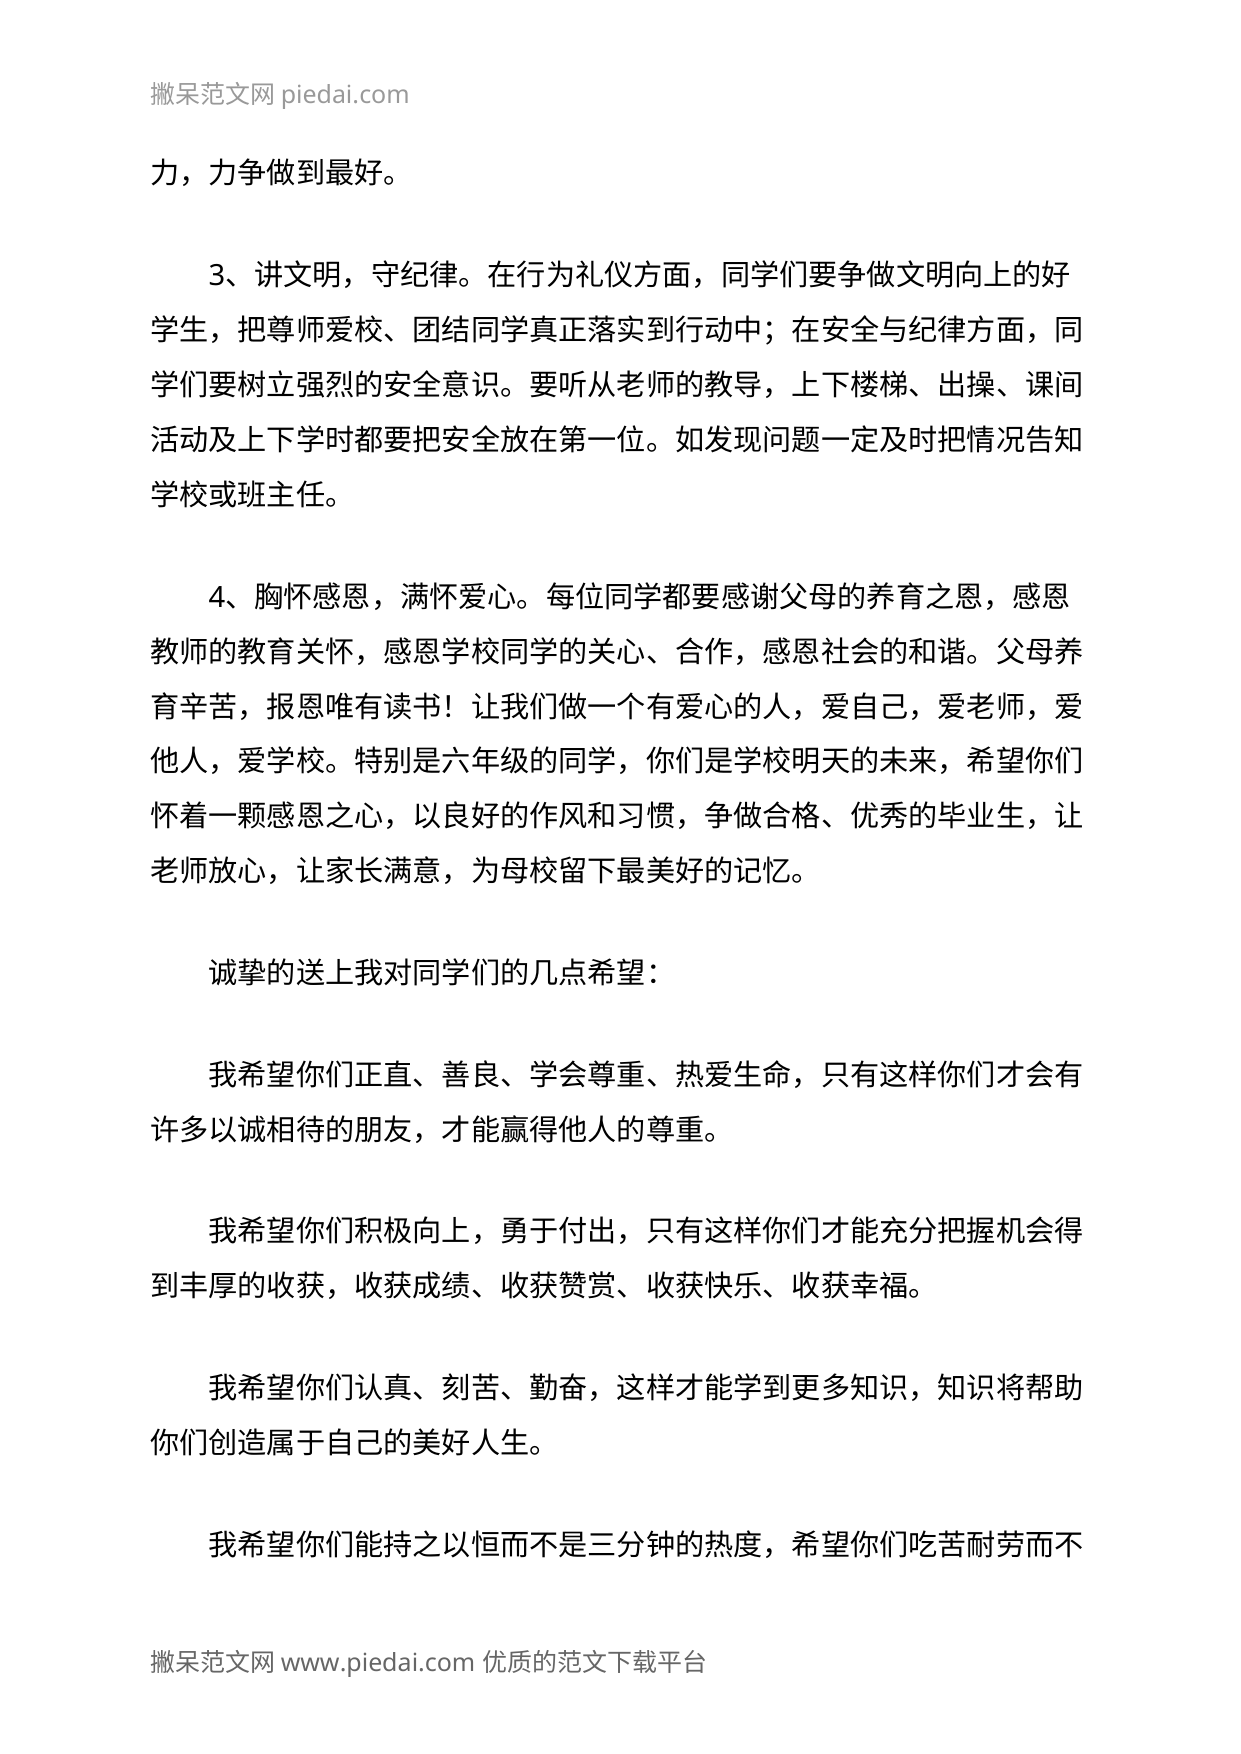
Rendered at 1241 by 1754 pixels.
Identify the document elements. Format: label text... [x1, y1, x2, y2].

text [150, 1521, 1090, 1564]
text 诚挚的送上我对同学们的几点希望： [150, 949, 1090, 992]
text 4、胸怀感恩，满怀爱心。每位同学都要感谢父母的养育之恩，感恩教师的教育关怀，感恩学校同学的关心、合作，感恩社会的和谐。父母养育辛苦，报恩唯有读书！让我们做一个有爱心的人，爱自己，爱老师，爱他人，爱学校。特别是六年级的同学，你们是学校明天的未来，希望你们怀着一颗感恩之心，以良好的作风和习惯，争做合格、优秀的毕业生，让老师放心，让家长满意，为母校留下最美好的记忆。 [150, 573, 1090, 890]
text 我希望你们认真、刻苦、勤奋，这样才能学到更多知识，知识将帮助你们创造属于自己的美好人生。 [150, 1365, 1090, 1462]
text 我希望你们积极向上，勇于付出，只有这样你们才能充分把握机会得到丰厚的收获，收获成绩、收获赞赏、收获快乐、收获幸福。 [150, 1208, 1090, 1305]
text 我希望你们正直、善良、学会尊重、热爱生命，只有这样你们才会有许多以诚相待的朋友，才能赢得他人的尊重。 [150, 1051, 1090, 1148]
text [150, 150, 1090, 192]
text 3、讲文明，守纪律。在行为礼仪方面，同学们要争做文明向上的好学生，把尊师爱校、团结同学真正落实到行动中；在安全与纪律方面，同学们要树立强烈的安全意识。要听从老师的教导，上下楼梯、出操、课间活动及上下学时都要把安全放在第一位。如发现问题一定及时把情况告知学校或班主任。 [150, 252, 1090, 514]
